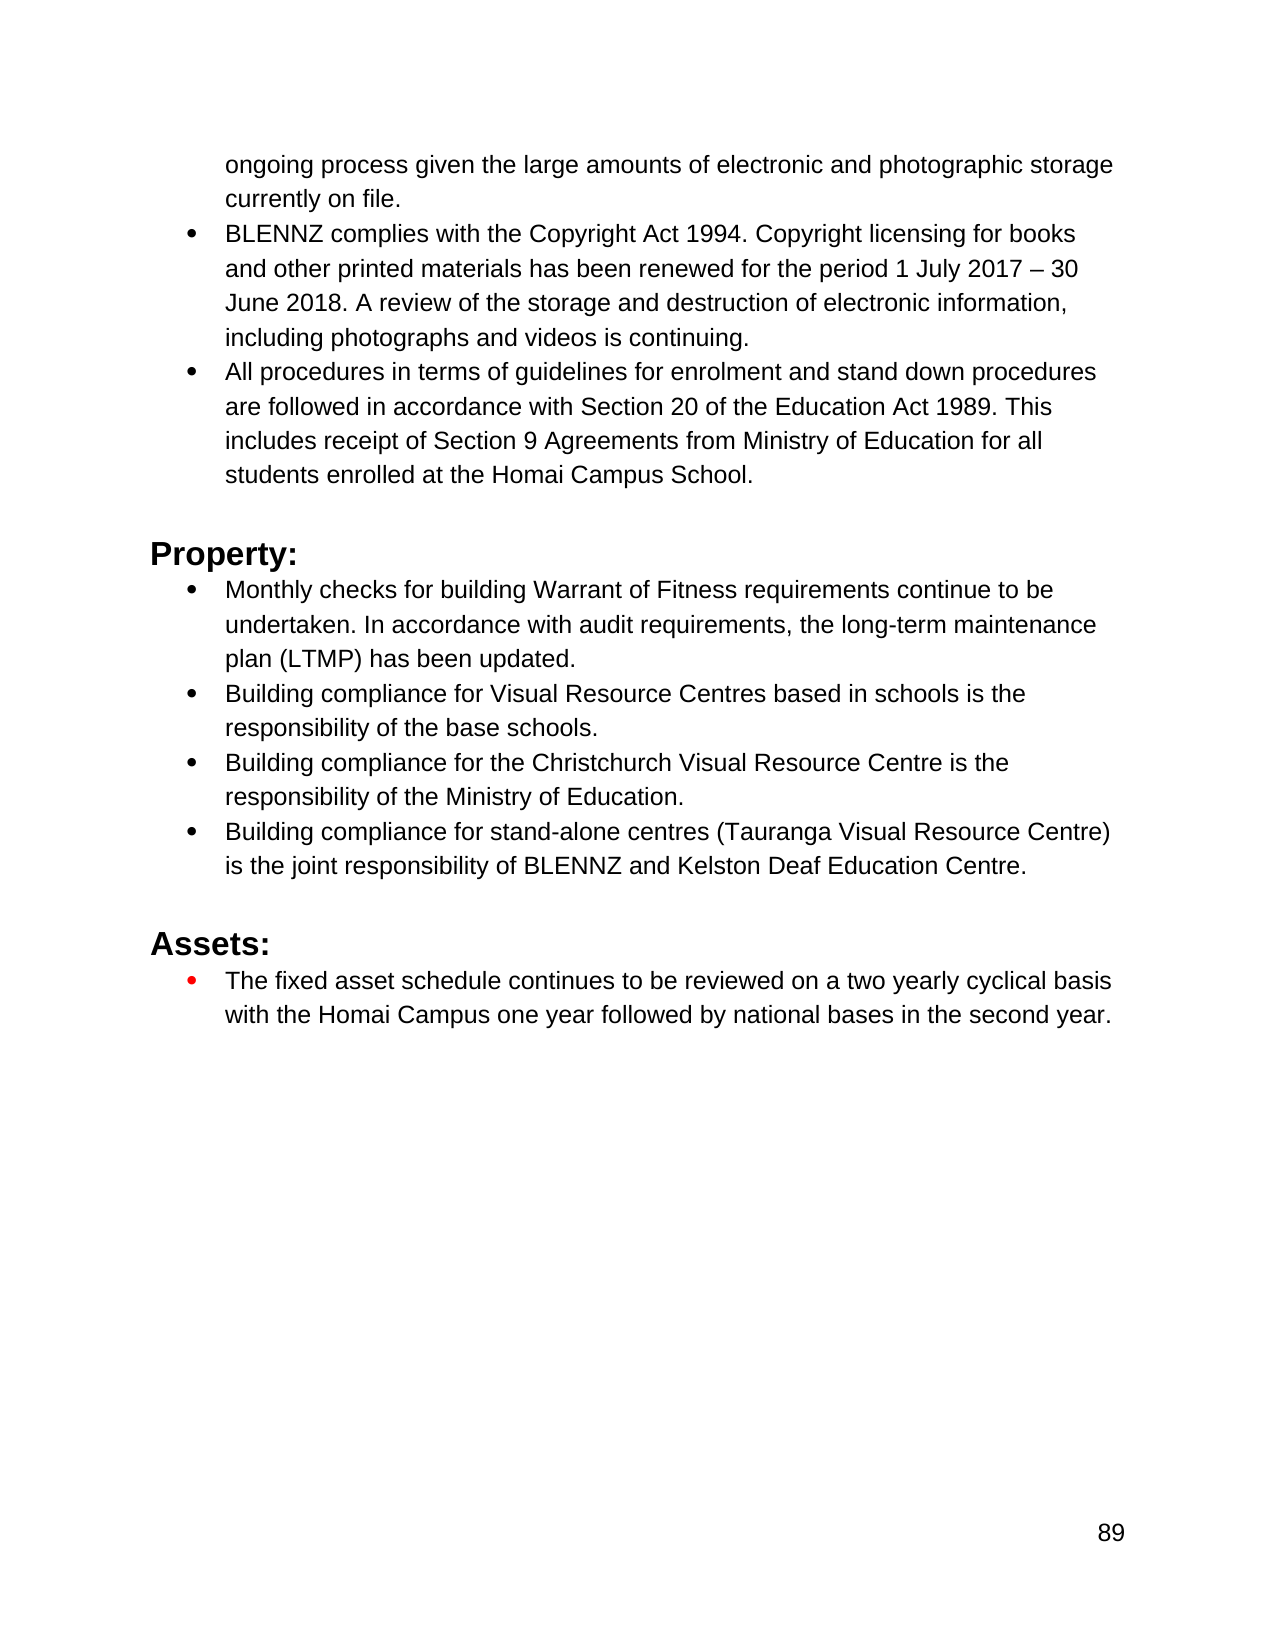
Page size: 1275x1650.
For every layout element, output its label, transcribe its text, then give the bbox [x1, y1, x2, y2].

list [187, 150, 1125, 213]
list Building compliance for stand-alone centres (Tauranga Visual Resource Centre) is the joint responsibility of BLENNZ and Kelston Deaf Education Centre. [187, 817, 1125, 880]
list Building compliance for the Christchurch Visual Resource Centre is the responsibility of the Ministry of Education. [187, 748, 1125, 811]
subtitle Assets: [150, 924, 1125, 963]
list The fixed asset schedule continues to be reviewed on a two yearly cyclical basis with the Homai Campus one year followed by national bases in the second year. [187, 966, 1125, 1029]
list Monthly checks for building Warrant of Fitness requirements continue to be undertaken. In accordance with audit requirements, the long-term maintenance plan (LTMP) has been updated. [187, 575, 1125, 673]
list Building compliance for Visual Resource Centres based in schools is the responsibility of the base schools. [187, 679, 1125, 742]
list All procedures in terms of guidelines for enrolment and stand down procedures are followed in accordance with Section 20 of the Education Act 1989. This includes receipt of Section 9 Agreements from Ministry of Education for all students enrolled at the Homai Campus School. [187, 357, 1125, 489]
list BLENNZ complies with the Copyright Act 1994. Copyright licensing for books and other printed materials has been renewed for the period 1 July 2017 – 30 June 2018. A review of the storage and destruction of electronic information, including photographs and videos is continuing. [187, 219, 1125, 351]
subtitle Property: [150, 534, 1125, 572]
